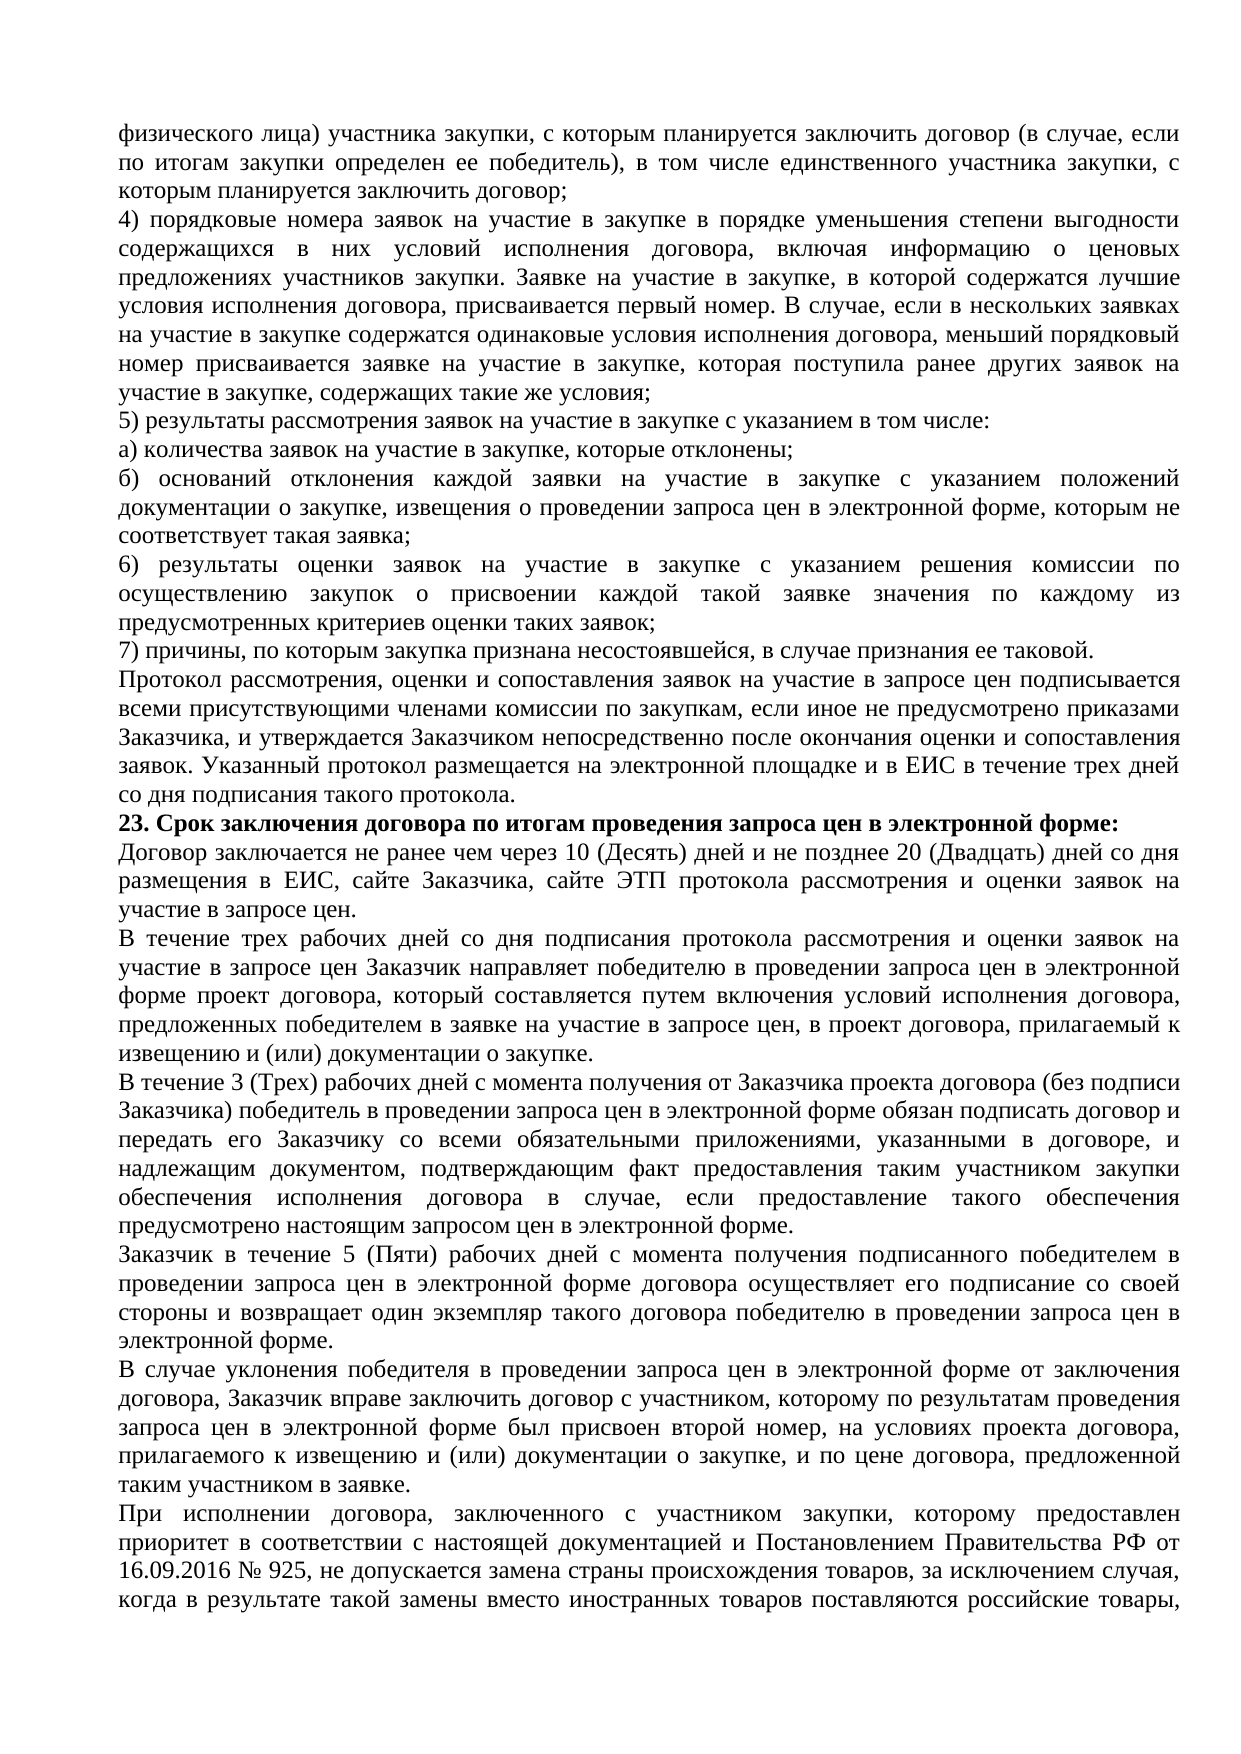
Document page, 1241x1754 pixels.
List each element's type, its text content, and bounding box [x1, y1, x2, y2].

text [118, 1498, 1181, 1613]
text 4) порядковые номера заявок на участие в закупке в порядке уменьшения степени выгодности содержащихся в них условий исполнения договора, включая информацию о ценовых предложениях участников закупки. Заявке на участие в закупке, в которой содержатся лучшие условия исполнения договора, присваивается первый номер. В случае, если в нескольких заявках на участие в закупке содержатся одинаковые условия исполнения договора, меньший порядковый номер присваивается заявке на участие в закупке, которая поступила ранее других заявок на участие в закупке, содержащих такие же условия; [118, 204, 1181, 406]
text 7) причины, по которым закупка признана несостоявшейся, в случае признания ее таковой. [118, 636, 1181, 664]
text Протокол рассмотрения, оценки и сопоставления заявок на участие в запросе цен подписывается всеми присутствующими членами комиссии по закупкам, если иное не предусмотрено приказами Заказчика, и утверждается Заказчиком непосредственно после окончания оценки и сопоставления заявок. Указанный протокол размещается на электронной площадке и в ЕИС в течение трех дней со дня подписания такого протокола. [118, 664, 1181, 808]
text б) оснований отклонения каждой заявки на участие в закупке с указанием положений документации о закупке, извещения о проведении запроса цен в электронной форме, которым не соответствует такая заявка; [118, 463, 1181, 549]
text 6) результаты оценки заявок на участие в закупке с указанием решения комиссии по осуществлению закупок о присвоении каждой такой заявке значения по каждому из предусмотренных критериев оценки таких заявок; [118, 549, 1181, 636]
text Договор заключается не ранее чем через 10 (Десять) дней и не позднее 20 (Двадцать) дней со дня размещения в ЕИС, сайте Заказчика, сайте ЭТП протокола рассмотрения и оценки заявок на участие в запросе цен. [118, 837, 1181, 923]
text Заказчик в течение 5 (Пяти) рабочих дней с момента получения подписанного победителем в проведении запроса цен в электронной форме договора осуществляет его подписание со своей стороны и возвращает один экземпляр такого договора победителю в проведении запроса цен в электронной форме. [118, 1239, 1181, 1354]
text 23. Срок заключения договора по итогам проведения запроса цен в электронной форме: [118, 808, 1181, 837]
text В течение трех рабочих дней со дня подписания протокола рассмотрения и оценки заявок на участие в запросе цен Заказчик направляет победителю в проведении запроса цен в электронной форме проект договора, который составляется путем включения условий исполнения договора, предложенных победителем в заявке на участие в запросе цен, в проект договора, прилагаемый к извещению и (или) документации о закупке. [118, 923, 1181, 1067]
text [118, 118, 1181, 204]
text В случае уклонения победителя в проведении запроса цен в электронной форме от заключения договора, Заказчик вправе заключить договор с участником, которому по результатам проведения запроса цен в электронной форме был присвоен второй номер, на условиях проекта договора, прилагаемого к извещению и (или) документации о закупке, и по цене договора, предложенной таким участником в заявке. [118, 1354, 1181, 1498]
text 5) результаты рассмотрения заявок на участие в закупке с указанием в том числе: [118, 406, 1181, 434]
text В течение 3 (Трех) рабочих дней с момента получения от Заказчика проекта договора (без подписи Заказчика) победитель в проведении запроса цен в электронной форме обязан подписать договор и передать его Заказчику со всеми обязательными приложениями, указанными в договоре, и надлежащим документом, подтверждающим факт предоставления таким участником закупки обеспечения исполнения договора в случае, если предоставление такого обеспечения предусмотрено настоящим запросом цен в электронной форме. [118, 1067, 1181, 1239]
text а) количества заявок на участие в закупке, которые отклонены; [118, 434, 1181, 463]
